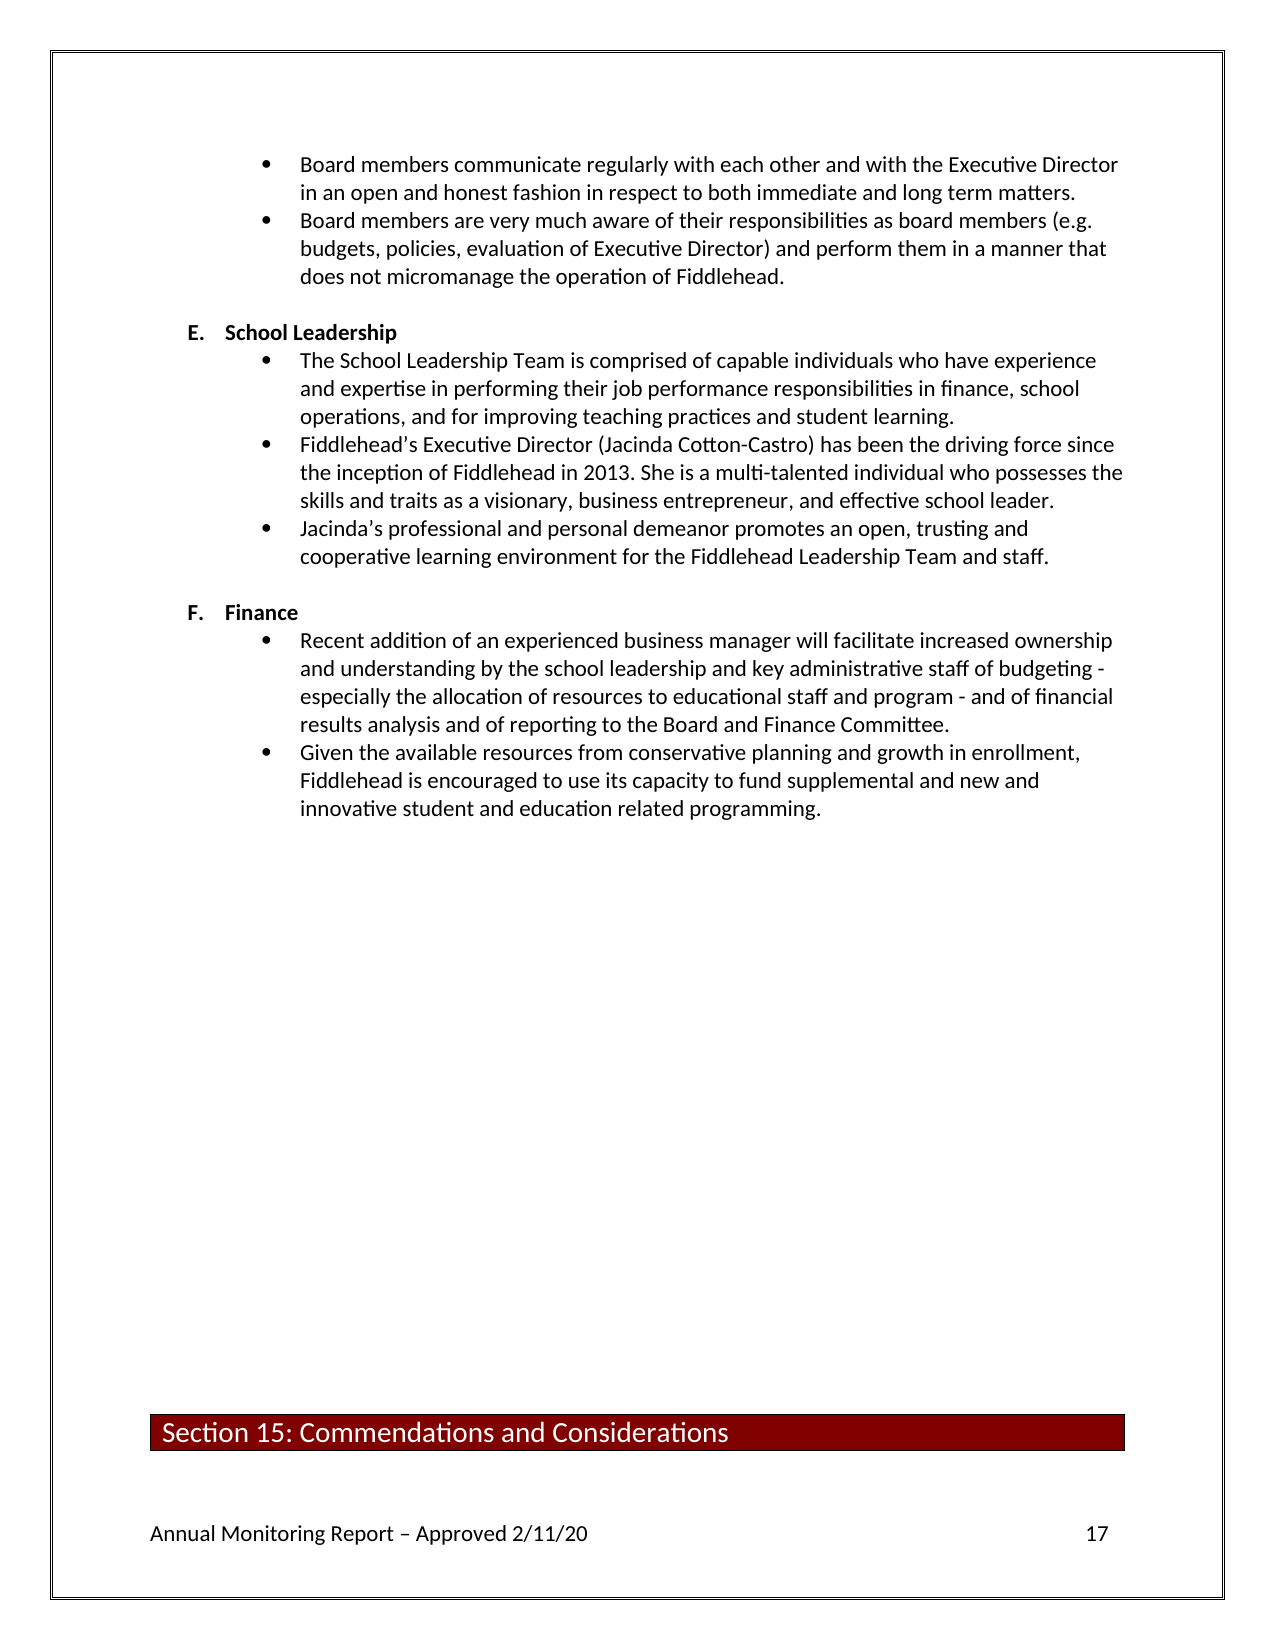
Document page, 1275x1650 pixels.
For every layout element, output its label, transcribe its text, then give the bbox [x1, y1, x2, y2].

list School Leadership [187, 318, 1125, 346]
list Jacinda’s professional and personal demeanor promotes an open, trusting and cooperative learning environment for the Fiddlehead Leadership Team and staff. [262, 514, 1125, 570]
list Recent addition of an experienced business manager will facilitate increased ownership and understanding by the school leadership and key administrative staff of budgeting - especially the allocation of resources to educational staff and program - and of financial results analysis and of reporting to the Board and Finance Committee. [262, 626, 1125, 738]
list Finance [187, 598, 1125, 626]
list Board members communicate regularly with each other and with the Executive Director in an open and honest fashion in respect to both immediate and long term matters. [262, 150, 1125, 206]
list The School Leadership Team is comprised of capable individuals who have experience and expertise in performing their job performance responsibilities in finance, school operations, and for improving teaching practices and student learning. [262, 346, 1125, 430]
list Given the available resources from conservative planning and growth in enrollment, Fiddlehead is encouraged to use its capacity to fund supplemental and new and innovative student and education related programming. [262, 738, 1125, 822]
list Fiddlehead’s Executive Director (Jacinda Cotton-Castro) has been the driving force since the inception of Fiddlehead in 2013. She is a multi-talented individual who possesses the skills and traits as a visionary, business entrepreneur, and effective school leader. [262, 430, 1125, 514]
list Board members are very much aware of their responsibilities as board members (e.g. budgets, policies, evaluation of Executive Director) and perform them in a manner that does not micromanage the operation of Fiddlehead. [262, 206, 1125, 290]
table_header Section 15: Commendations and Considerations [151, 1415, 1124, 1450]
